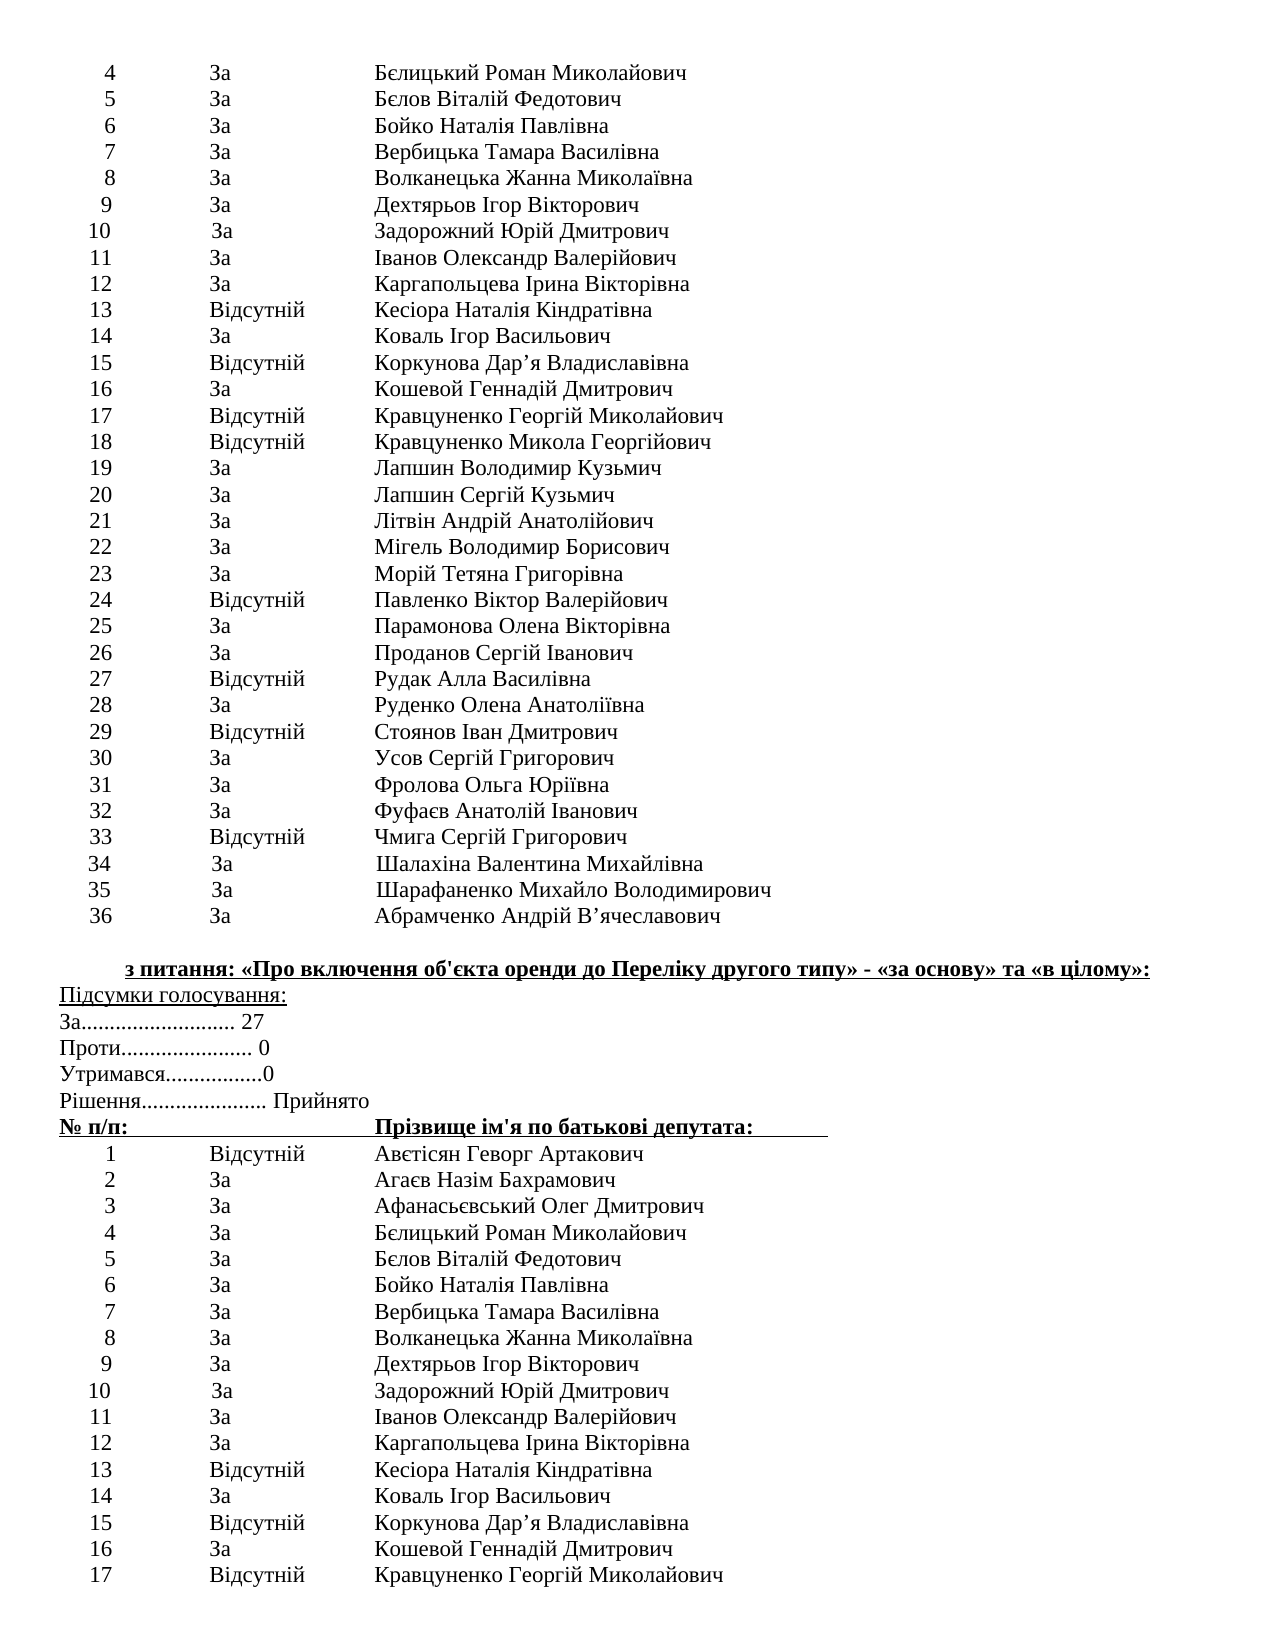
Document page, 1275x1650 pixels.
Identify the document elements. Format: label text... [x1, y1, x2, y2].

text 17 Відсутній Кравцуненко Георгій Миколайович [59, 1561, 1216, 1588]
text 32 За Фуфаєв Анатолій Іванович [59, 797, 1216, 823]
text 9 За Дехтярьов Ігор Вікторович [59, 191, 1216, 217]
text 31 За Фролова Ольга Юріївна [59, 771, 1216, 797]
text 6 За Бойко Наталія Павлівна [59, 112, 1216, 138]
text 19 За Лапшин Володимир Кузьмич [59, 454, 1216, 481]
text 8 За Волканецька Жанна Миколаївна [59, 1324, 1216, 1350]
text 26 За Проданов Сергій Іванович [59, 639, 1216, 665]
text № п/п: Прізвище ім'я по батькові депутата: [59, 1113, 1216, 1139]
text 24 Відсутній Павленко Віктор Валерійович [59, 586, 1216, 612]
text 4 За Бєлицький Роман Миколайович [59, 59, 1216, 85]
text 5 За Бєлов Віталій Федотович [59, 1245, 1216, 1271]
text 21 За Літвін Андрій Анатолійович [59, 507, 1216, 533]
text 29 Відсутній Стоянов Іван Дмитрович [59, 718, 1216, 744]
text 7 За Вербицька Тамара Василівна [59, 1298, 1216, 1324]
text 12 За Каргапольцева Ірина Вікторівна [59, 270, 1216, 296]
text 10 За Задорожний Юрій Дмитрович [59, 217, 1216, 243]
text 22 За Мігель Володимир Борисович [59, 533, 1216, 560]
text з питання: «Про включення об'єкта оренди до Переліку другого типу» - «за основу» та «в цілому»: [59, 955, 1216, 981]
text 20 За Лапшин Сергій Кузьмич [59, 481, 1216, 507]
text 2 За Агаєв Назім Бахрамович [59, 1166, 1216, 1192]
text За........................... 27 [59, 1008, 1216, 1034]
text 23 За Морій Тетяна Григорівна [59, 560, 1216, 586]
text 14 За Коваль Ігор Васильович [59, 1482, 1216, 1508]
text 14 За Коваль Ігор Васильович [59, 323, 1216, 349]
text 11 За Іванов Олександр Валерійович [59, 243, 1216, 270]
text 4 За Бєлицький Роман Миколайович [59, 1219, 1216, 1245]
text 8 За Волканецька Жанна Миколаївна [59, 164, 1216, 191]
text 15 Відсутній Коркунова Дар’я Владиславівна [59, 349, 1216, 375]
text 15 Відсутній Коркунова Дар’я Владиславівна [59, 1508, 1216, 1535]
text 13 Відсутній Кесіора Наталія Кіндратівна [59, 296, 1216, 323]
text 1 Відсутній Авєтісян Геворг Артакович [59, 1139, 1216, 1166]
text Підсумки голосування: [59, 981, 1216, 1008]
text 16 За Кошевой Геннадій Дмитрович [59, 375, 1216, 402]
text 7 За Вербицька Тамара Василівна [59, 138, 1216, 164]
text 33 Відсутній Чмига Сергій Григорович [59, 823, 1216, 850]
text 6 За Бойко Наталія Павлівна [59, 1271, 1216, 1298]
text 27 Відсутній Рудак Алла Василівна [59, 665, 1216, 692]
text 12 За Каргапольцева Ірина Вікторівна [59, 1429, 1216, 1456]
text 16 За Кошевой Геннадій Дмитрович [59, 1535, 1216, 1561]
text 28 За Руденко Олена Анатоліївна [59, 692, 1216, 718]
text 35 За Шарафаненко Михайло Володимирович [59, 876, 1216, 902]
text Утримався.................0 [59, 1061, 1216, 1087]
text 9 За Дехтярьов Ігор Вікторович [59, 1350, 1216, 1377]
text 5 За Бєлов Віталій Федотович [59, 85, 1216, 112]
text 11 За Іванов Олександр Валерійович [59, 1403, 1216, 1429]
text 10 За Задорожний Юрій Дмитрович [59, 1377, 1216, 1403]
text 36 За Абрамченко Андрій В’ячеславович [59, 902, 1216, 929]
text 18 Відсутній Кравцуненко Микола Георгійович [59, 428, 1216, 454]
text 34 За Шалахіна Валентина Михайлівна [59, 850, 1216, 876]
text Рішення...................... Прийнято [59, 1087, 1216, 1113]
text 30 За Усов Сергій Григорович [59, 744, 1216, 771]
text 17 Відсутній Кравцуненко Георгій Миколайович [59, 402, 1216, 428]
text Проти....................... 0 [59, 1034, 1216, 1061]
text 13 Відсутній Кесіора Наталія Кіндратівна [59, 1456, 1216, 1482]
text 3 За Афанасьєвський Олег Дмитрович [59, 1192, 1216, 1219]
text 25 За Парамонова Олена Вікторівна [59, 612, 1216, 639]
